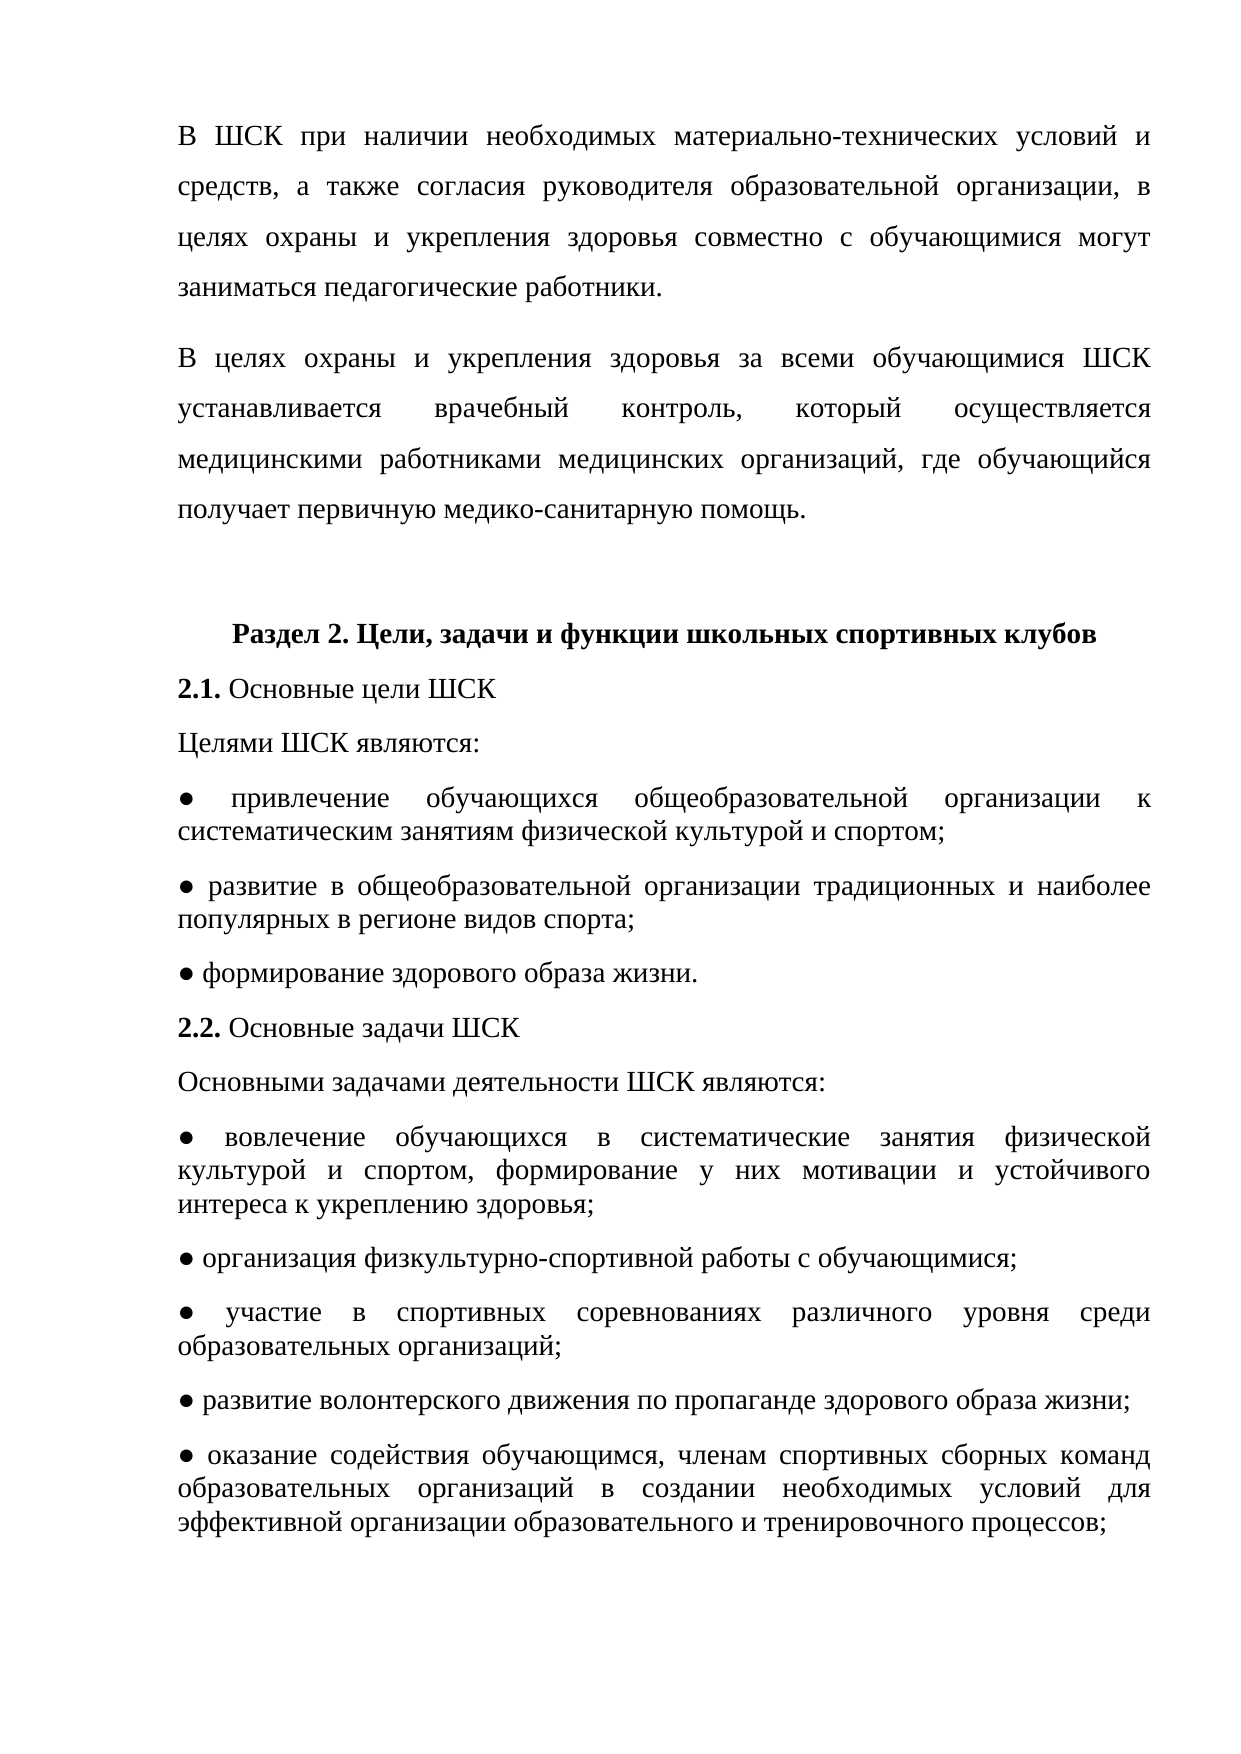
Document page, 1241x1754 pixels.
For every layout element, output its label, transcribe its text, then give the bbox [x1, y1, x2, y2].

text Раздел 2. Цели, задачи и функции школьных спортивных клубов [177, 617, 1152, 650]
text Основными задачами деятельности ШСК являются: [177, 1064, 1152, 1098]
text 2.2. Основные задачи ШСК [177, 1010, 1152, 1043]
text ● вовлечение обучающихся в систематические занятия физической культурой и спортом, формирование у них мотивации и устойчивого интереса к укреплению здоровья; [177, 1119, 1152, 1219]
text В ШСК при наличии необходимых материально-технических условий и средств, а также согласия руководителя образовательной организации, в целях охраны и укрепления здоровья совместно с обучающимися могут заниматься педагогические работники. [177, 118, 1152, 303]
text В целях охраны и укрепления здоровья за всеми обучающимися ШСК устанавливается врачебный контроль, который осуществляется медицинскими работниками медицинских организаций, где обучающийся получает первичную медико-санитарную помощь. [177, 340, 1152, 525]
text ● развитие в общеобразовательной организации традиционных и наиболее популярных в регионе видов спорта; [177, 868, 1152, 935]
text ● оказание содействия обучающимся, членам спортивных сборных команд образовательных организаций в создании необходимых условий для эффективной организации образовательного и тренировочного процессов; [177, 1437, 1152, 1537]
text Целями ШСК являются: [177, 725, 1152, 759]
text 2.1. Основные цели ШСК [177, 671, 1152, 704]
text ● формирование здорового образа жизни. [177, 956, 1152, 989]
text ● организация физкультурно-спортивной работы с обучающимися; [177, 1240, 1152, 1274]
text ● участие в спортивных соревнованиях различного уровня среди образовательных организаций; [177, 1294, 1152, 1362]
text ● привлечение обучающихся общеобразовательной организации к систематическим занятиям физической культурой и спортом; [177, 780, 1152, 847]
text ● развитие волонтерского движения по пропаганде здорового образа жизни; [177, 1382, 1152, 1416]
